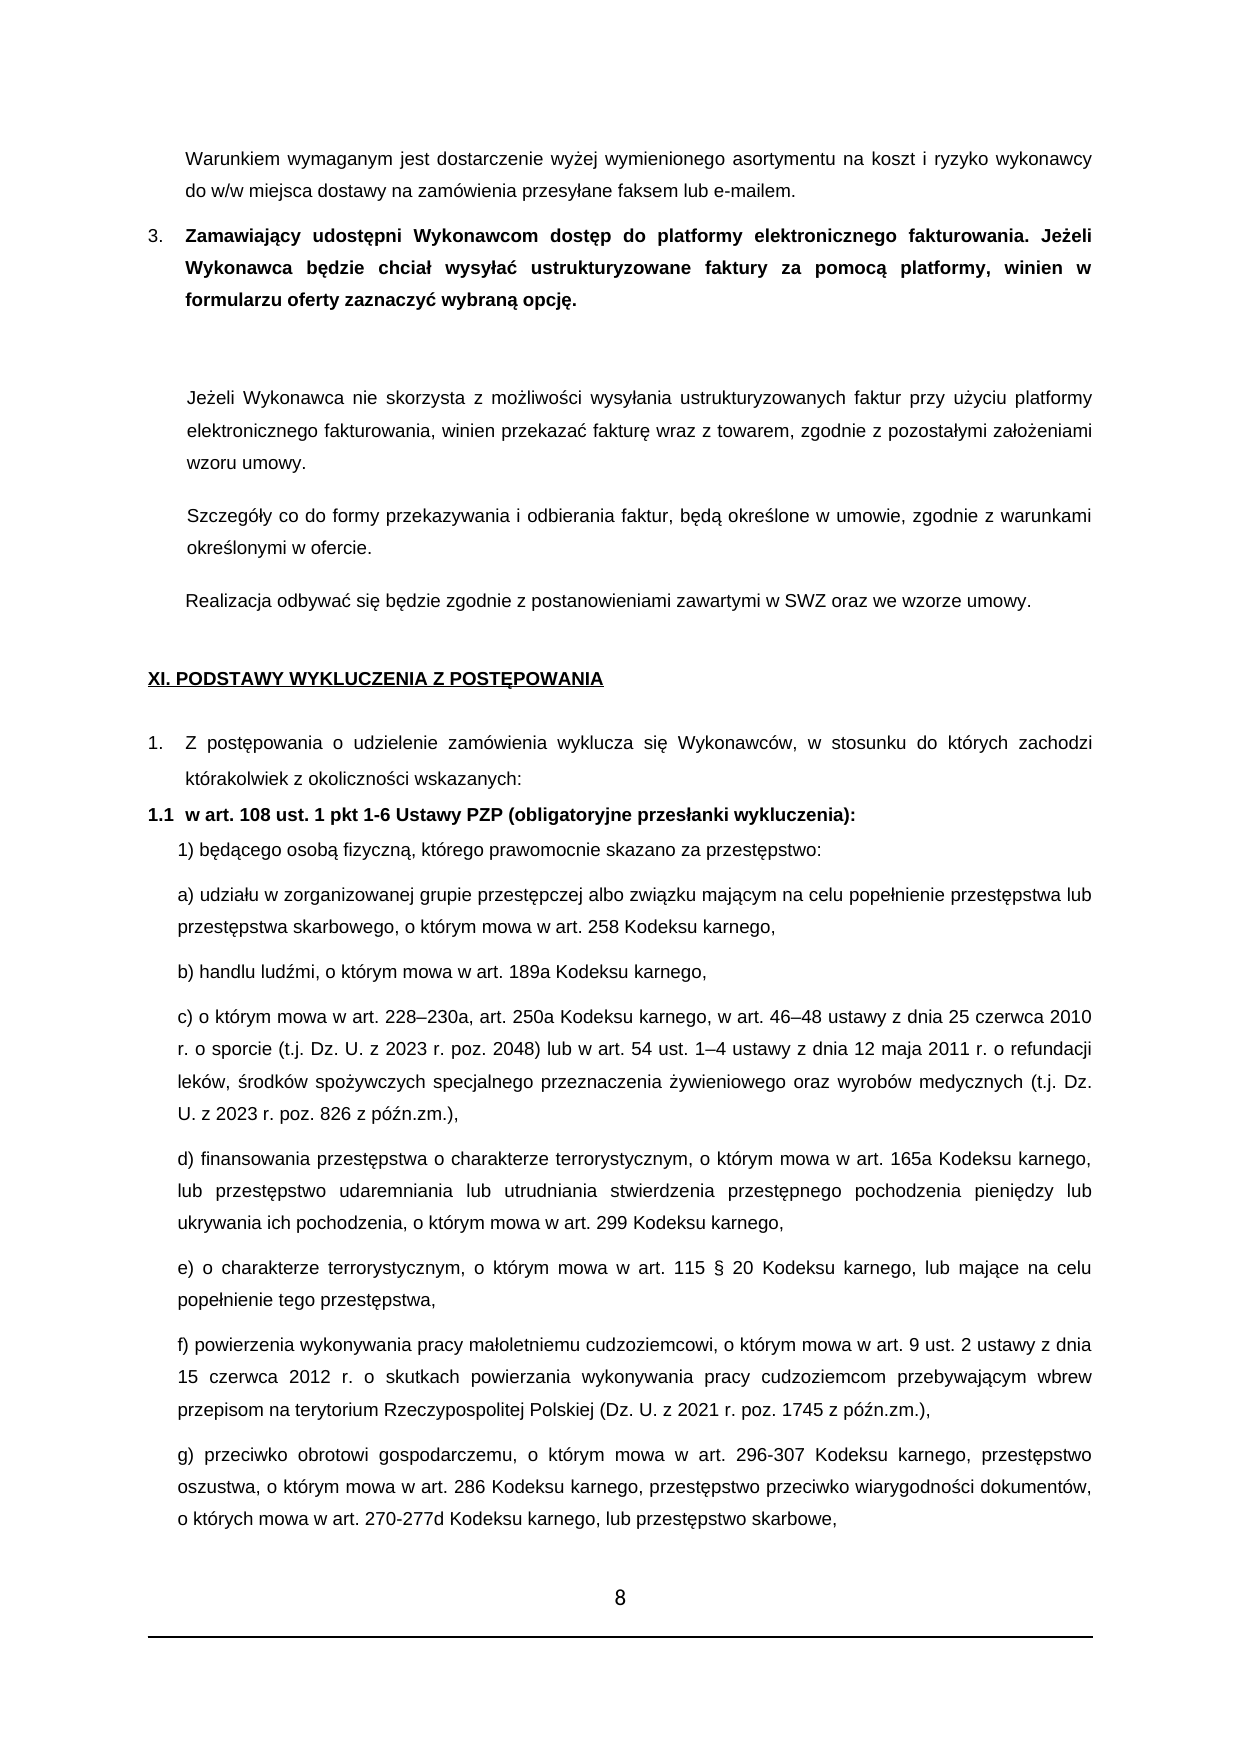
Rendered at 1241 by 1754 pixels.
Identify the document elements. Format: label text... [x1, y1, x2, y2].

text Jeżeli Wykonawca nie skorzysta z możliwości wysyłania ustrukturyzowanych faktur przy użyciu platformy elektronicznego fakturowania, winien przekazać fakturę wraz z towarem, zgodnie z pozostałymi założeniami wzoru umowy. [187, 387, 1093, 473]
text b) handlu ludźmi, o którym mowa w art. 189a Kodeksu karnego, [148, 961, 1093, 983]
text c) o którym mowa w art. 228–230a, art. 250a Kodeksu karnego, w art. 46–48 ustawy z dnia 25 czerwca 2010 r. o sporcie (t.j. Dz. U. z 2023 r. poz. 2048) lub w art. 54 ust. 1–4 ustawy z dnia 12 maja 2011 r. o refundacji leków, środków spożywczych specjalnego przeznaczenia żywieniowego oraz wyrobów medycznych (t.j. Dz. U. z 2023 r. poz. 826 z późn.zm.), [148, 1006, 1093, 1124]
text e) o charakterze terrorystycznym, o którym mowa w art. 115 § 20 Kodeksu karnego, lub mające na celu popełnienie tego przestępstwa, [148, 1257, 1093, 1311]
text a) udziału w zorganizowanej grupie przestępczej albo związku mającym na celu popełnienie przestępstwa lub przestępstwa skarbowego, o którym mowa w art. 258 Kodeksu karnego, [148, 884, 1093, 938]
text g) przeciwko obrotowi gospodarczemu, o którym mowa w art. 296-307 Kodeksu karnego, przestępstwo oszustwa, o którym mowa w art. 286 Kodeksu karnego, przestępstwo przeciwko wiarygodności dokumentów, o których mowa w art. 270-277d Kodeksu karnego, lub przestępstwo skarbowe, [148, 1443, 1093, 1529]
text Szczegóły co do formy przekazywania i odbierania faktur, będą określone w umowie, zgodnie z warunkami określonymi w ofercie. [187, 505, 1093, 559]
list Zamawiający udostępni Wykonawcom dostęp do platformy elektronicznego fakturowania. Jeżeli Wykonawca będzie chciał wysyłać ustrukturyzowane faktury za pomocą platformy, winien w formularzu oferty zaznaczyć wybraną opcję. [148, 225, 1093, 311]
text Warunkiem wymaganym jest dostarczenie wyżej wymienionego asortymentu na koszt i ryzyko wykonawcy do w/w miejsca dostawy na zamówienia przesyłane faksem lub e-mailem. [185, 148, 1093, 201]
text 1) będącego osobą fizyczną, którego prawomocnie skazano za przestępstwo: [148, 839, 1093, 861]
text XI. PODSTAWY WYKLUCZENIA Z POSTĘPOWANIA [148, 667, 1093, 689]
list Z postępowania o udzielenie zamówienia wyklucza się Wykonawców, w stosunku do których zachodzi którakolwiek z okoliczności wskazanych: [148, 732, 1093, 792]
list w art. 108 ust. 1 pkt 1-6 Ustawy PZP (obligatoryjne przesłanki wykluczenia): [148, 803, 1093, 827]
text Realizacja odbywać się będzie zgodnie z postanowieniami zawartymi w SWZ oraz we wzorze umowy. [185, 590, 1093, 612]
text f) powierzenia wykonywania pracy małoletniemu cudzoziemcowi, o którym mowa w art. 9 ust. 2 ustawy z dnia 15 czerwca 2012 r. o skutkach powierzania wykonywania pracy cudzoziemcom przebywającym wbrew przepisom na terytorium Rzeczypospolitej Polskiej (Dz. U. z 2021 r. poz. 1745 z późn.zm.), [148, 1334, 1093, 1420]
text d) finansowania przestępstwa o charakterze terrorystycznym, o którym mowa w art. 165a Kodeksu karnego, lub przestępstwo udaremniania lub utrudniania stwierdzenia przestępnego pochodzenia pieniędzy lub ukrywania ich pochodzenia, o którym mowa w art. 299 Kodeksu karnego, [148, 1147, 1093, 1234]
